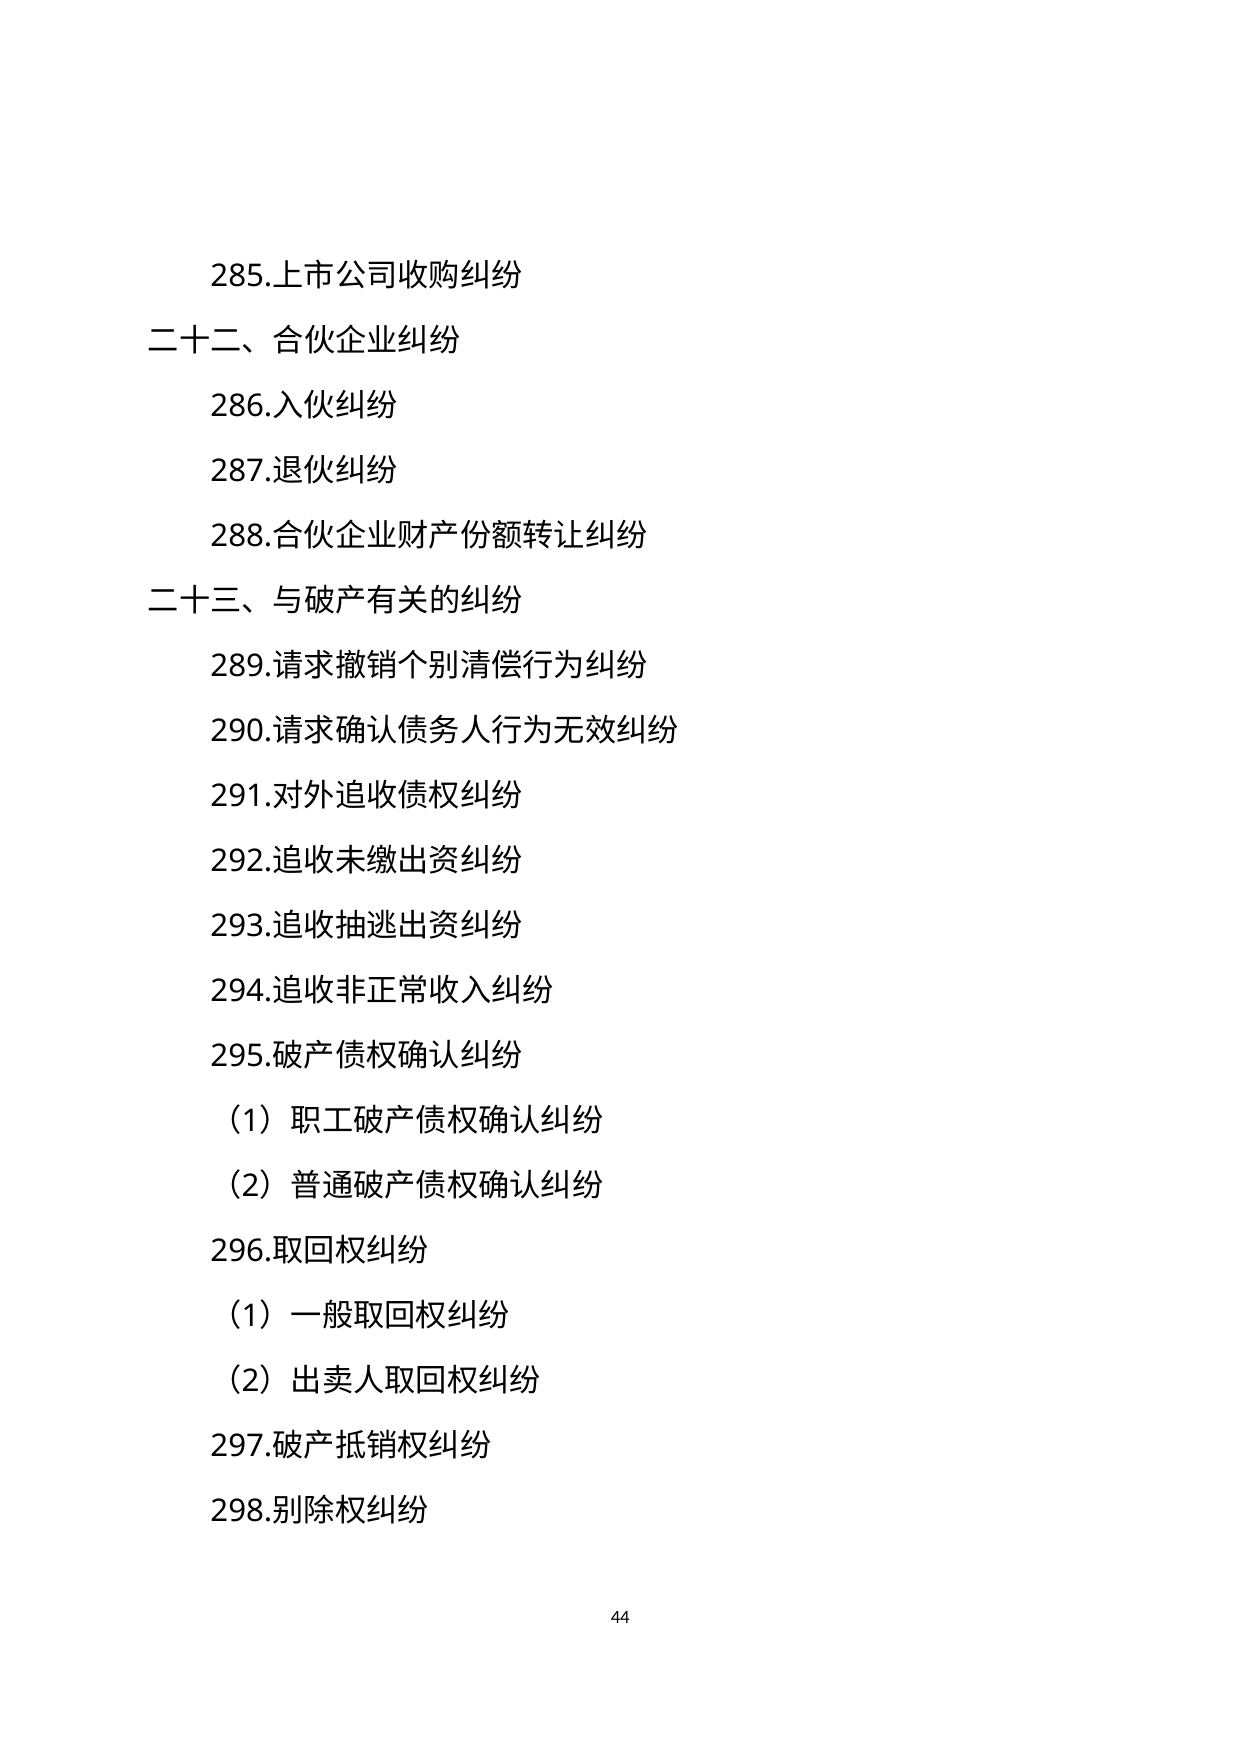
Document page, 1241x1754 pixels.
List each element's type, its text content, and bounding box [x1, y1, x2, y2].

text 295.破产债权确认纠纷 [148, 1020, 1092, 1085]
text 290.请求确认债务人行为无效纠纷 [148, 695, 1092, 760]
text （2）普通破产债权确认纠纷 [148, 1150, 1092, 1215]
text （1）一般取回权纠纷 [148, 1280, 1092, 1345]
text 285.上市公司收购纠纷 [148, 240, 1092, 305]
text 293.追收抽逃出资纠纷 [148, 890, 1092, 955]
text 286.入伙纠纷 [148, 370, 1092, 435]
text （2）出卖人取回权纠纷 [148, 1345, 1092, 1410]
text 298.别除权纠纷 [148, 1475, 1092, 1540]
text 294.追收非正常收入纠纷 [148, 955, 1092, 1020]
text 二十二、合伙企业纠纷 [148, 305, 1092, 370]
text 296.取回权纠纷 [148, 1215, 1092, 1280]
text 二十三、与破产有关的纠纷 [148, 565, 1092, 630]
text 297.破产抵销权纠纷 [148, 1410, 1092, 1475]
text 289.请求撤销个别清偿行为纠纷 [148, 630, 1092, 695]
text （1）职工破产债权确认纠纷 [148, 1085, 1092, 1150]
text 292.追收未缴出资纠纷 [148, 825, 1092, 890]
text 288.合伙企业财产份额转让纠纷 [148, 500, 1092, 565]
text 291.对外追收债权纠纷 [148, 760, 1092, 825]
text 287.退伙纠纷 [148, 435, 1092, 500]
